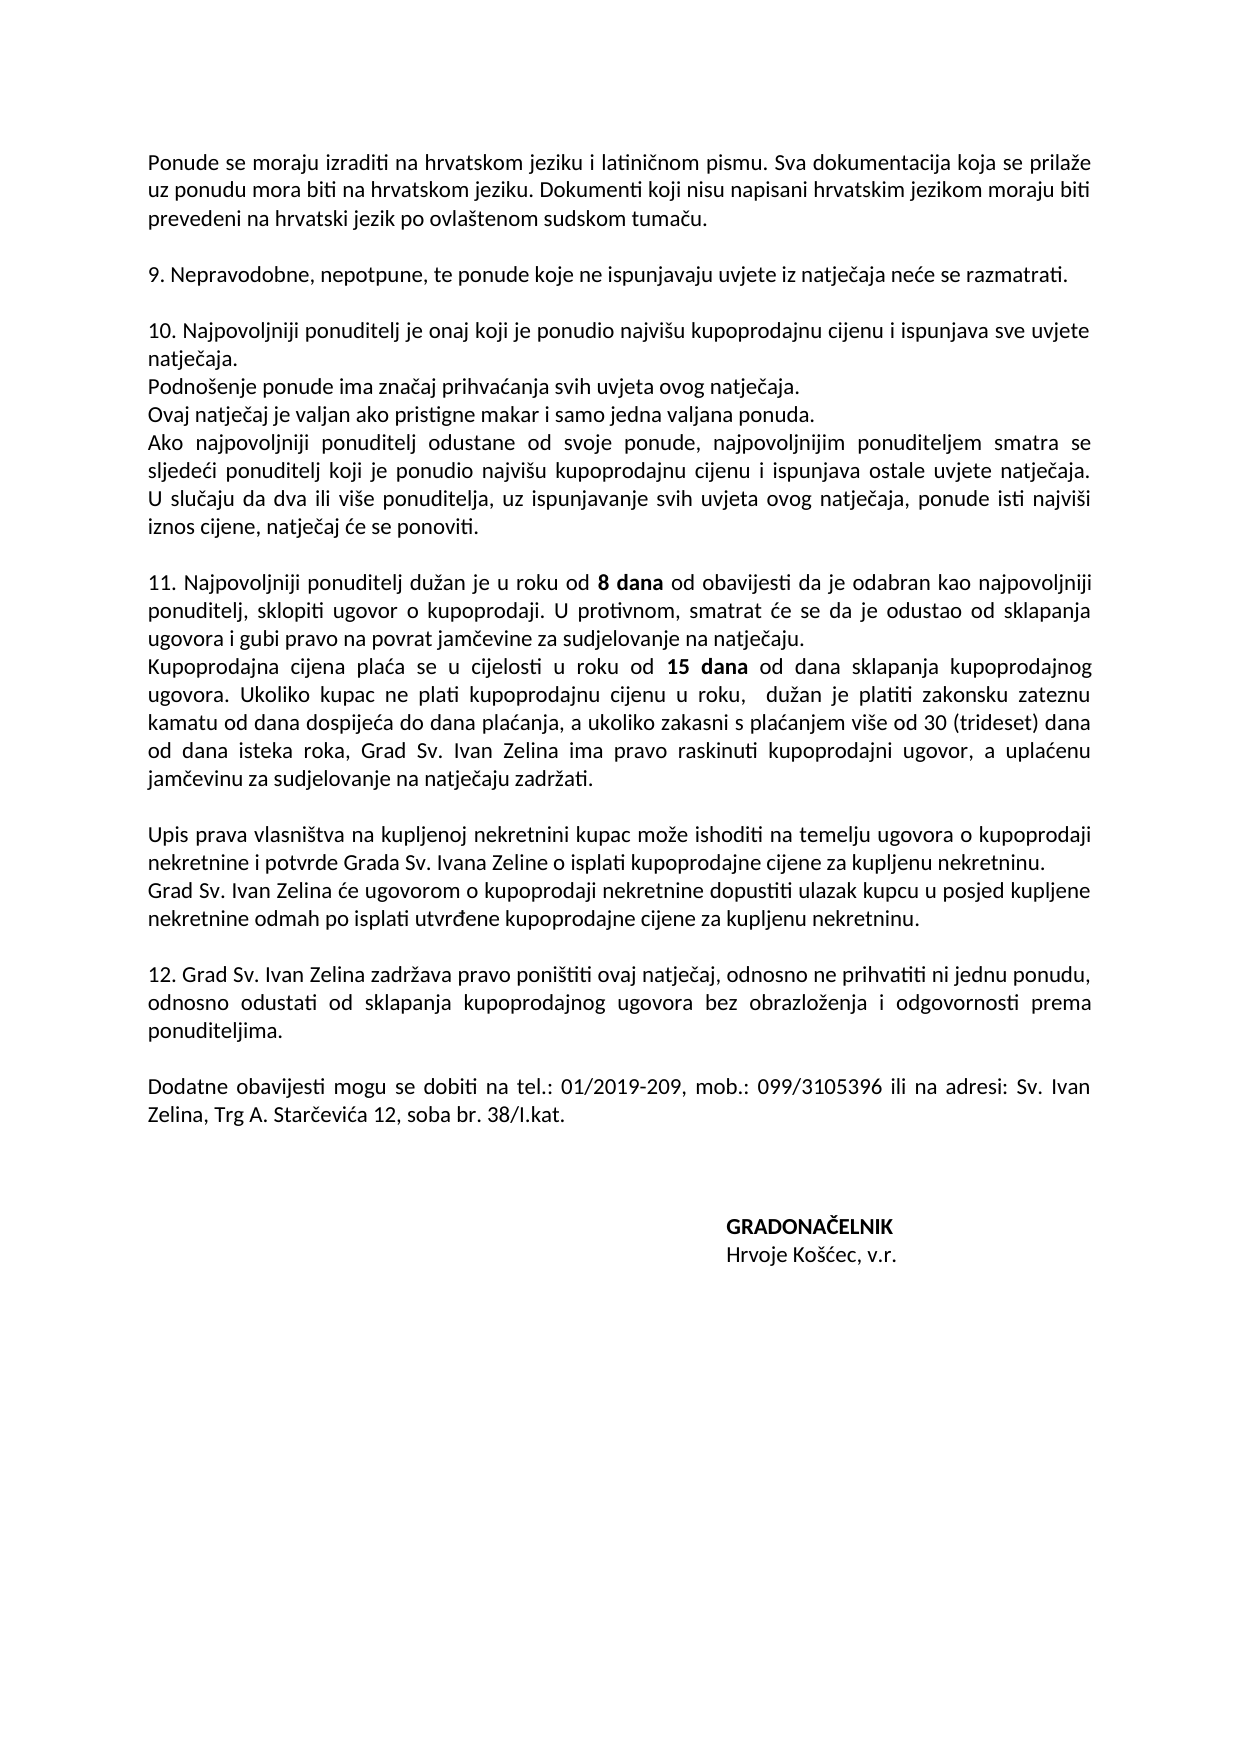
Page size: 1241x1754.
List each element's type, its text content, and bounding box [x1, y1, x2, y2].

text Podnošenje ponude ima značaj prihvaćanja svih uvjeta ovog natječaja. [148, 372, 1093, 400]
text GRADONAČELNIK [148, 1212, 1093, 1240]
text Grad Sv. Ivan Zelina će ugovorom o kupoprodaji nekretnine dopustiti ulazak kupcu u posjed kupljene nekretnine odmah po isplati utvrđene kupoprodajne cijene za kupljenu nekretninu. [148, 876, 1093, 932]
text Ovaj natječaj je valjan ako pristigne makar i samo jedna valjana ponuda. [148, 400, 1093, 428]
text 10. Najpovoljniji ponuditelj je onaj koji je ponudio najvišu kupoprodajnu cijenu i ispunjava sve uvjete natječaja. [148, 316, 1093, 372]
text Ako najpovoljniji ponuditelj odustane od svoje ponude, najpovoljnijim ponuditeljem smatra se sljedeći ponuditelj koji je ponudio najvišu kupoprodajnu cijenu i ispunjava ostale uvjete natječaja. U slučaju da dva ili više ponuditelja, uz ispunjavanje svih uvjeta ovog natječaja, ponude isti najviši iznos cijene, natječaj će se ponoviti. [148, 428, 1093, 540]
text Ponude se moraju izraditi na hrvatskom jeziku i latiničnom pismu. Sva dokumentacija koja se prilaže uz ponudu mora biti na hrvatskom jeziku. Dokumenti koji nisu napisani hrvatskim jezikom moraju biti prevedeni na hrvatski jezik po ovlaštenom sudskom tumaču. [148, 148, 1093, 232]
text Dodatne obavijesti mogu se dobiti na tel.: 01/2019-209, mob.: 099/3105396 ili na adresi: Sv. Ivan Zelina, Trg A. Starčevića 12, soba br. 38/I.kat. [148, 1072, 1093, 1128]
text 11. Najpovoljniji ponuditelj dužan je u roku od 8 dana od obavijesti da je odabran kao najpovoljniji ponuditelj, sklopiti ugovor o kupoprodaji. U protivnom, smatrat će se da je odustao od sklapanja ugovora i gubi pravo na povrat jamčevine za sudjelovanje na natječaju. [148, 568, 1093, 652]
text Hrvoje Košćec, v.r. [148, 1240, 1093, 1268]
text Upis prava vlasništva na kupljenoj nekretnini kupac može ishoditi na temelju ugovora o kupoprodaji nekretnine i potvrde Grada Sv. Ivana Zeline o isplati kupoprodajne cijene za kupljenu nekretninu. [148, 820, 1093, 876]
text Kupoprodajna cijena plaća se u cijelosti u roku od 15 dana od dana sklapanja kupoprodajnog ugovora. Ukoliko kupac ne plati kupoprodajnu cijenu u roku, dužan je platiti zakonsku zateznu kamatu od dana dospijeća do dana plaćanja, a ukoliko zakasni s plaćanjem više od 30 (trideset) dana od dana isteka roka, Grad Sv. Ivan Zelina ima pravo raskinuti kupoprodajni ugovor, a uplaćenu jamčevinu za sudjelovanje na natječaju zadržati. [148, 652, 1093, 792]
text 9. Nepravodobne, nepotpune, te ponude koje ne ispunjavaju uvjete iz natječaja neće se razmatrati. [148, 260, 1093, 288]
text 12. Grad Sv. Ivan Zelina zadržava pravo poništiti ovaj natječaj, odnosno ne prihvatiti ni jednu ponudu, odnosno odustati od sklapanja kupoprodajnog ugovora bez obrazloženja i odgovornosti prema ponuditeljima. [148, 960, 1093, 1044]
